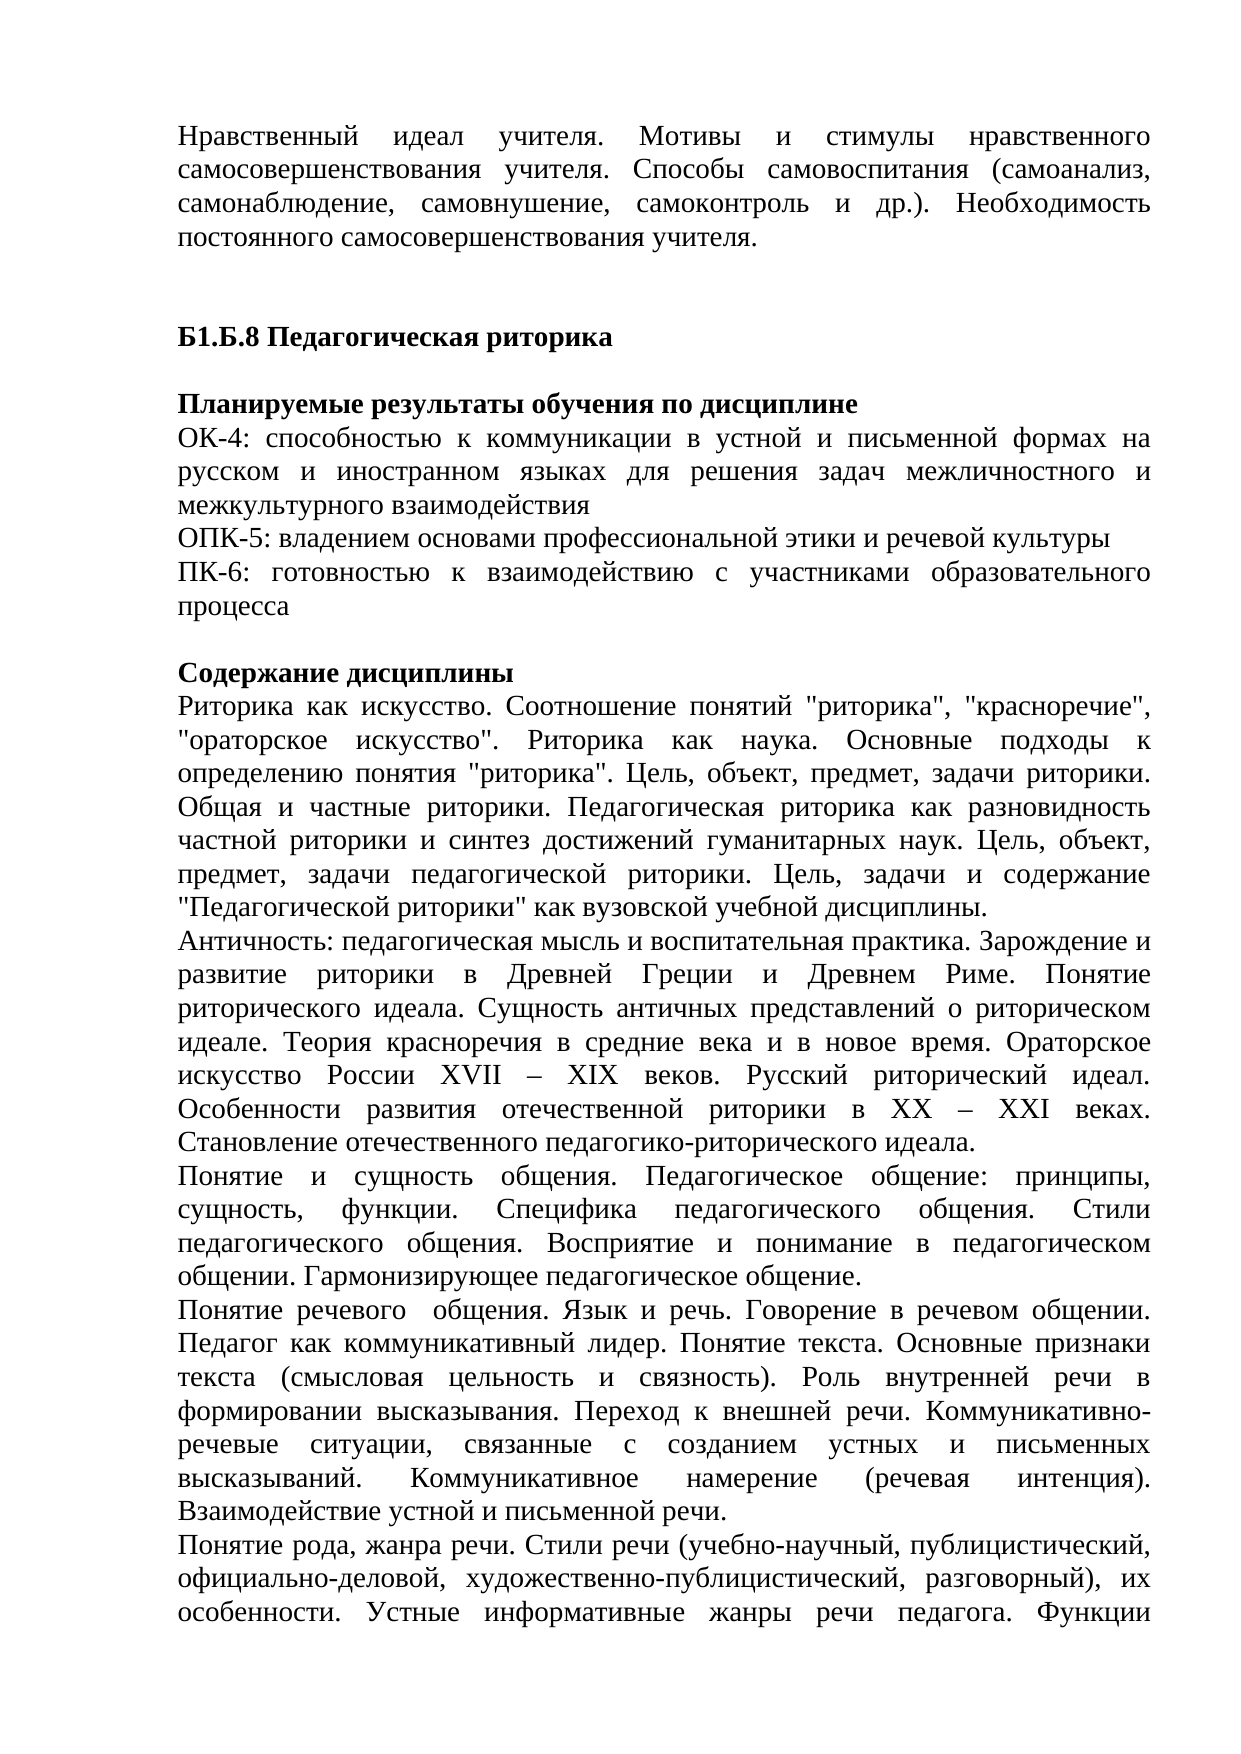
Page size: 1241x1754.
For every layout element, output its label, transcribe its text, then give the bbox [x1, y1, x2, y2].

text Античность: педагогическая мысль и воспитательная практика. Зарождение и развитие риторики в Древней Греции и Древнем Риме. Понятие риторического идеала. Сущность античных представлений о риторическом идеале. Теория красноречия в средние века и в новое время. Ораторское искусство России XVII – XIX веков. Русский риторический идеал. Особенности развития отечественной риторики в XX – XXI веках. Становление отечественного педагогико-риторического идеала. [177, 923, 1152, 1158]
text Понятие и сущность общения. Педагогическое общение: принципы, сущность, функции. Специфика педагогического общения. Стили педагогического общения. Восприятие и понимание в педагогическом общении. Гармонизирующее педагогическое общение. [177, 1158, 1152, 1292]
text Понятие речевого общения. Язык и речь. Говорение в речевом общении. Педагог как коммуникативный лидер. Понятие текста. Основные признаки текста (смысловая цельность и связность). Роль внутренней речи в формировании высказывания. Переход к внешней речи. Коммуникативно-речевые ситуации, связанные с созданием устных и письменных высказываний. Коммуникативное намерение (речевая интенция). Взаимодействие устной и письменной речи. [177, 1292, 1152, 1527]
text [177, 1527, 1152, 1627]
text Нравственный идеал учителя. Мотивы и стимулы нравственного самосовершенствования учителя. Способы самовоспитания (самоанализ, самонаблюдение, самовнушение, самоконтроль и др.). Необходимость постоянного самосовершенствования учителя. [177, 118, 1152, 252]
text ОПК-5: владением основами профессиональной этики и речевой культуры [177, 521, 1152, 554]
text ПК-6: готовностью к взаимодействию с участниками образовательного процесса [177, 554, 1152, 621]
text Риторика как искусство. Соотношение понятий "риторика", "красноречие", "ораторское искусство". Риторика как наука. Основные подходы к определению понятия "риторика". Цель, объект, предмет, задачи риторики. Общая и частные риторики. Педагогическая риторика как разновидность частной риторики и синтез достижений гуманитарных наук. Цель, объект, предмет, задачи педагогической риторики. Цель, задачи и содержание "Педагогической риторики" как вузовской учебной дисциплины. [177, 688, 1152, 923]
text Б1.Б.8 Педагогическая риторика [177, 319, 1152, 353]
text Планируемые результаты обучения по дисциплине [177, 386, 1152, 420]
text Содержание дисциплины [177, 655, 1152, 688]
text ОК-4: способностью к коммуникации в устной и письменной формах на русском и иностранном языках для решения задач межличностного и межкультурного взаимодействия [177, 420, 1152, 521]
